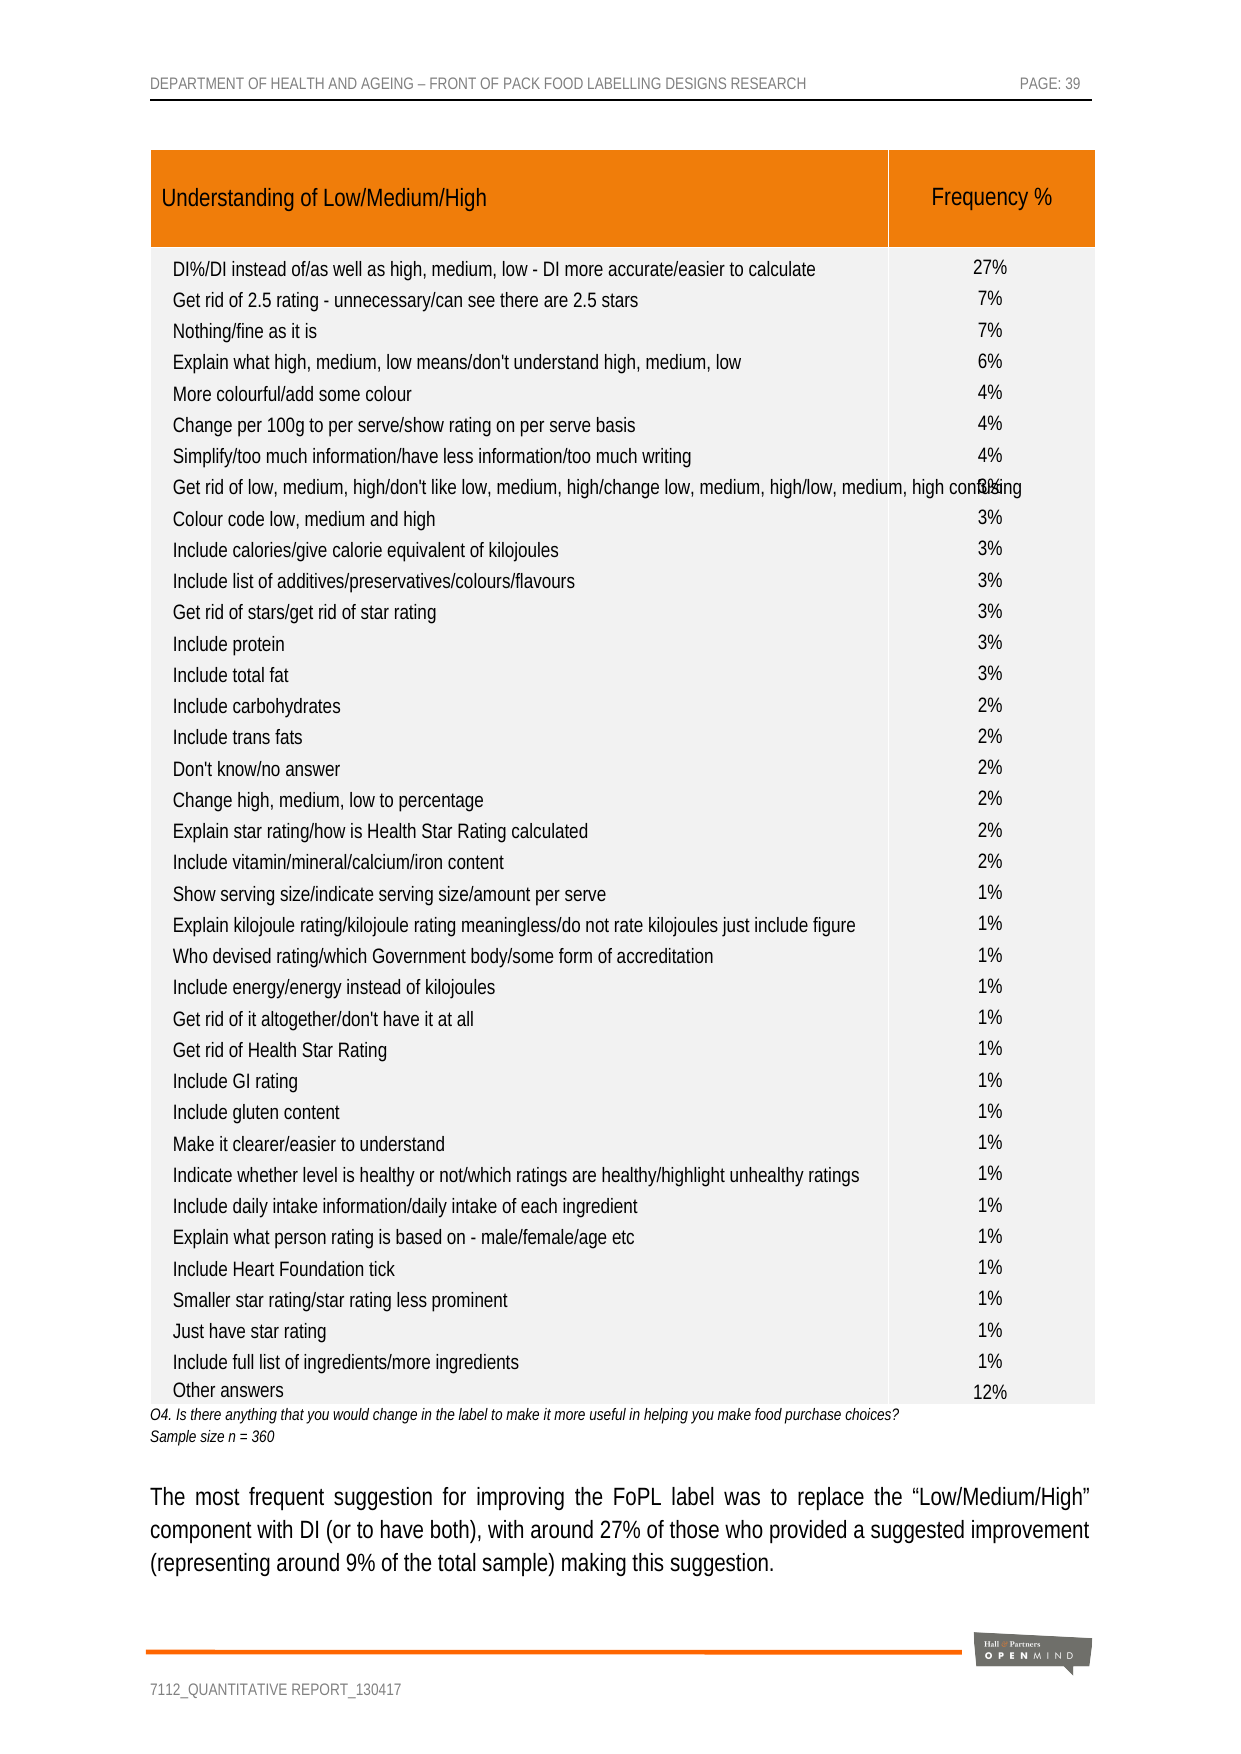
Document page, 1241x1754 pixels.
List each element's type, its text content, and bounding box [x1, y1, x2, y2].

picture [973, 1632, 1093, 1676]
table_header Understanding of Low/Medium/High [151, 150, 888, 247]
text O4. Is there anything that you would change in the label to make it more useful in helping you make food purchase choices? [150, 1405, 1092, 1424]
table_cell [151, 248, 888, 1404]
table_header Frequency % [889, 150, 1095, 247]
text Sample size n = 360 [150, 1427, 1092, 1446]
table_cell [889, 248, 1095, 1404]
text The most frequent suggestion for improving the FoPL label was to replace the “Low/Medium/High” component with DI (or to have both), with around 27% of those who provided a suggested improvement (representing around 9% of the total sample) making this suggestion. [150, 1482, 1092, 1576]
